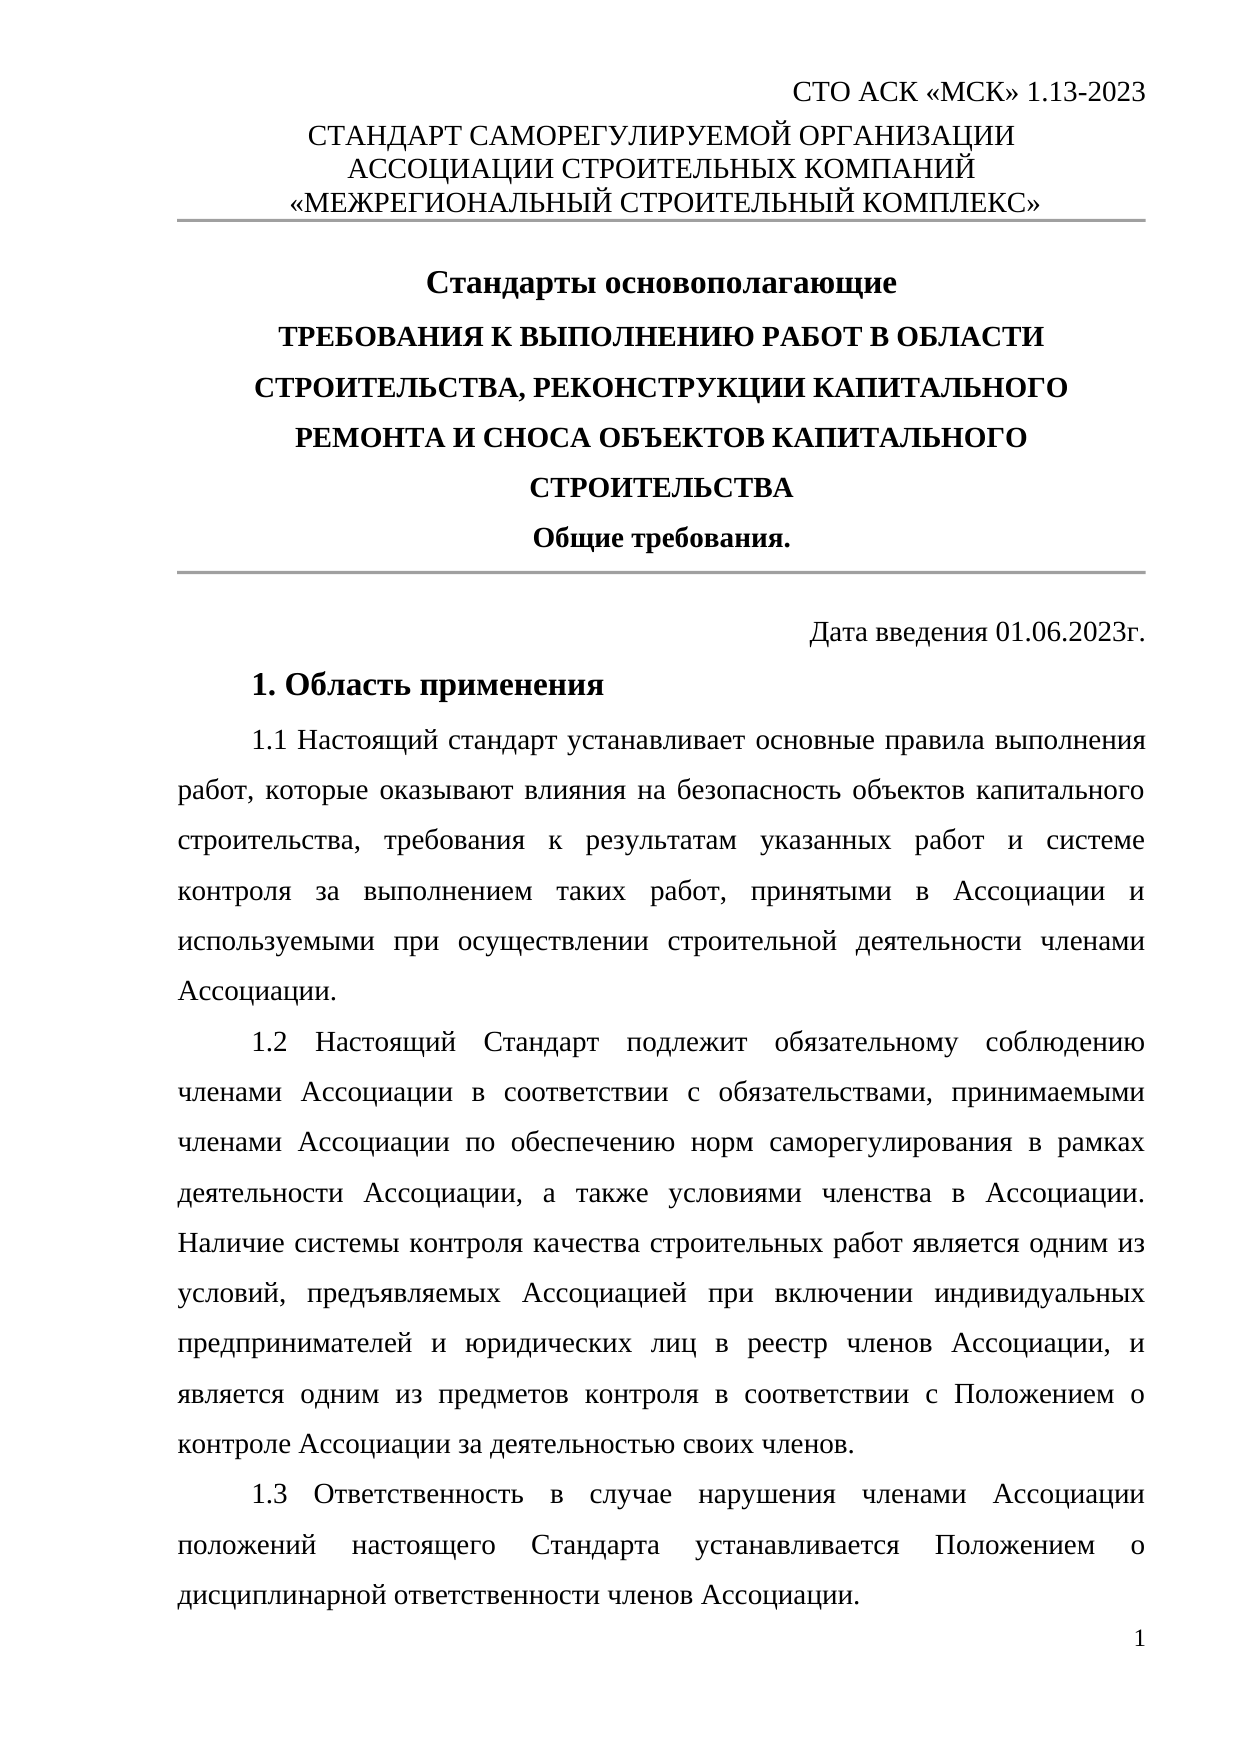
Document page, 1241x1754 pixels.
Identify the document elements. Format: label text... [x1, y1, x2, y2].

text АССОЦИАЦИИ СТРОИТЕЛЬНЫХ КОМПАНИЙ [177, 152, 1146, 185]
text «МЕЖРЕГИОНАЛЬНЫЙ СТРОИТЕЛЬНЫЙ КОМПЛЕКС» [177, 185, 1146, 218]
text ТРЕБОВАНИЯ К ВЫПОЛНЕНИЮ РАБОТ В ОБЛАСТИ СТРОИТЕЛЬСТВА, РЕКОНСТРУКЦИИ КАПИТАЛЬНОГО РЕМОНТА И СНОСА ОБЪЕКТОВ КАПИТАЛЬНОГО СТРОИТЕЛЬСТВА [177, 319, 1146, 504]
text 1.2 Настоящий Стандарт подлежит обязательному соблюдению членами Ассоциации в соответствии с обязательствами, принимаемыми членами Ассоциации по обеспечению норм саморегулирования в рамках деятельности Ассоциации, а также условиями членства в Ассоциации. Наличие системы контроля качества строительных работ является одним из условий, предъявляемых Ассоциацией при включении индивидуальных предпринимателей и юридических лиц в реестр членов Ассоциации, и является одним из предметов контроля в соответствии с Положением о контроле Ассоциации за деятельностью своих членов. [177, 1024, 1146, 1460]
text Стандарты основополагающие [177, 262, 1146, 300]
text 1.1 Настоящий стандарт устанавливает основные правила выполнения работ, которые оказывают влияния на безопасность объектов капитального строительства, требования к результатам указанных работ и системе контроля за выполнением таких работ, принятыми в Ассоциации и используемыми при осуществлении строительной деятельности членами Ассоциации. [177, 722, 1146, 1007]
text Дата введения 01.06.2023г. [177, 614, 1146, 648]
text 1.3 Ответственность в случае нарушения членами Ассоциации положений настоящего Стандарта устанавливается Положением о дисциплинарной ответственности членов Ассоциации. [177, 1477, 1146, 1611]
text Общие требования. [177, 521, 1146, 554]
text 1. Область применения [177, 664, 1146, 703]
text СТАНДАРТ САМОРЕГУЛИРУЕМОЙ ОРГАНИЗАЦИИ [177, 118, 1146, 152]
